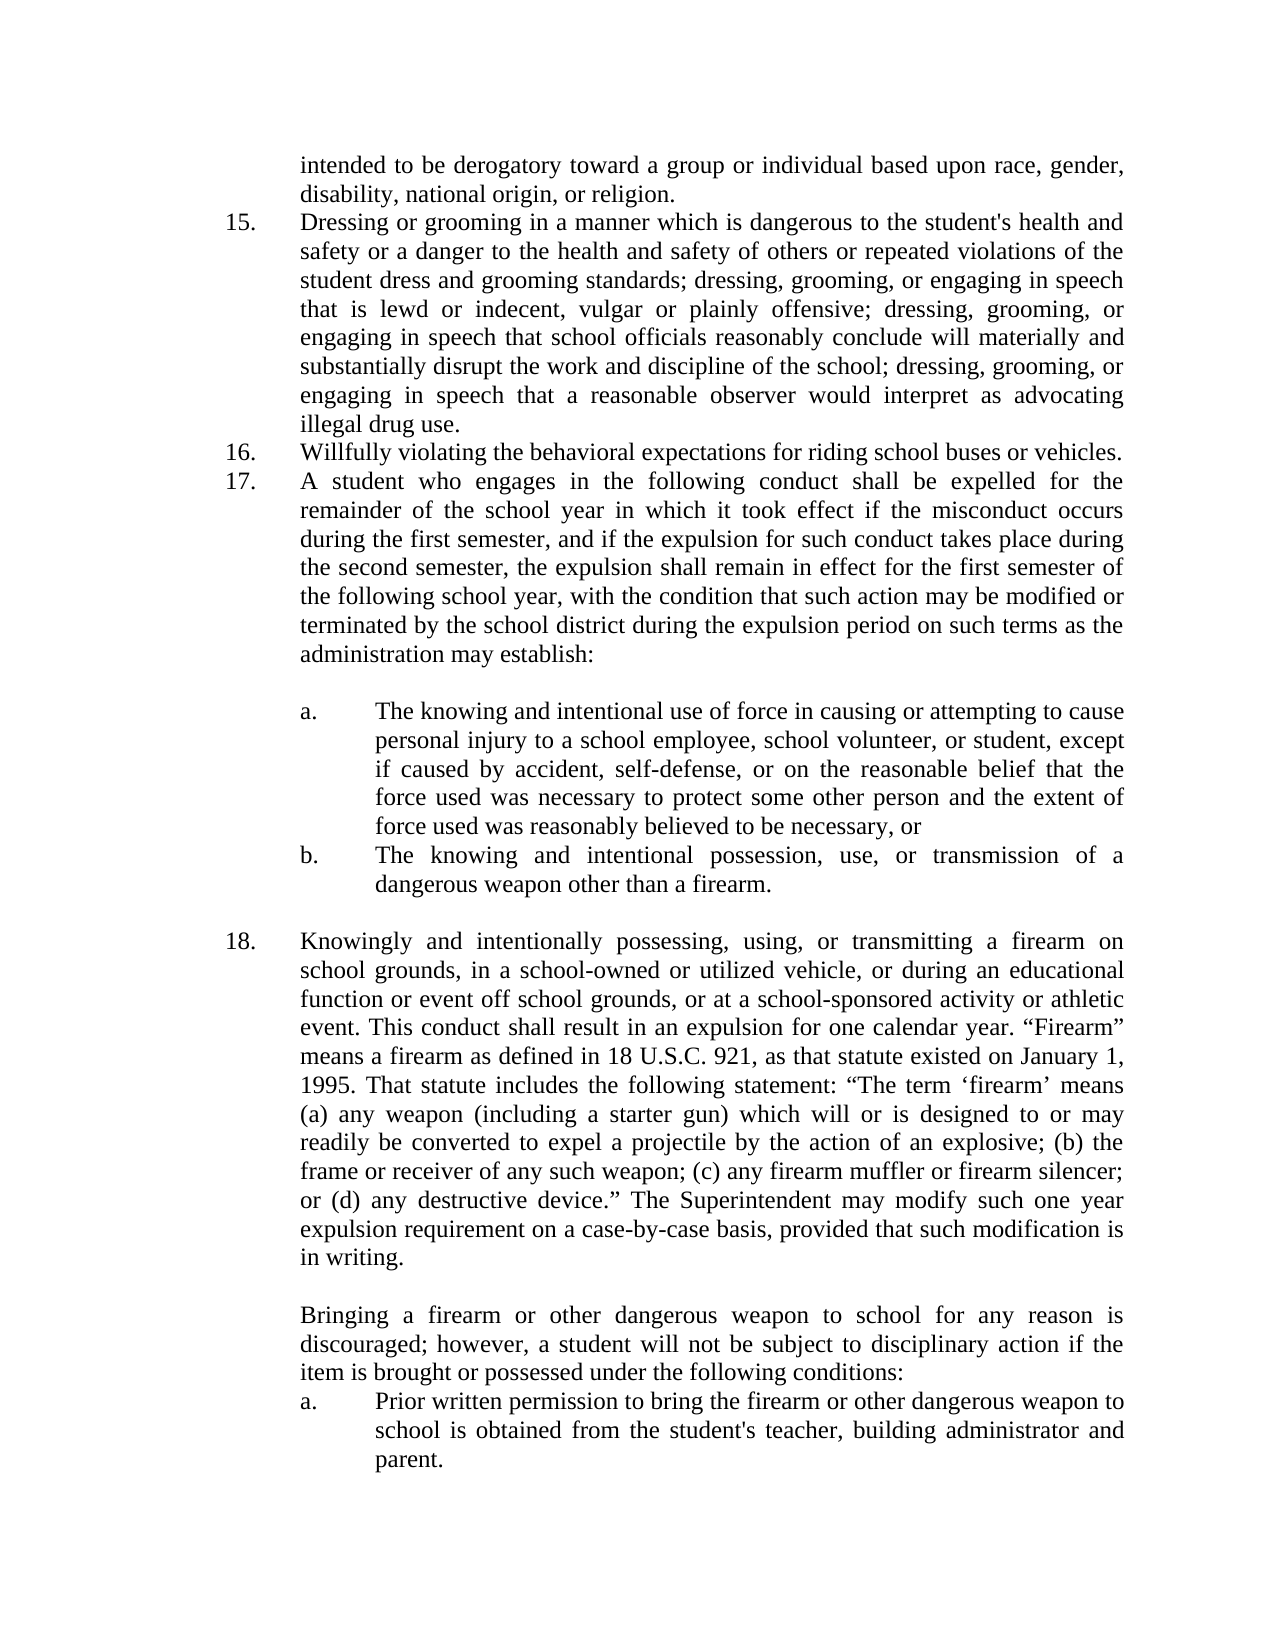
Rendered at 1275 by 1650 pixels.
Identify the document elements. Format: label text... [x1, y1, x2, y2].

list Prior written permission to bring the firearm or other dangerous weapon to school is obtained from the student's teacher, building administrator and parent. [300, 1386, 1125, 1472]
list A student who engages in the following conduct shall be expelled for the remainder of the school year in which it took effect if the misconduct occurs during the first semester, and if the expulsion for such conduct takes place during the second semester, the expulsion shall remain in effect for the first semester of the following school year, with the condition that such action may be modified or terminated by the school district during the expulsion period on such terms as the administration may establish: [225, 466, 1125, 667]
list Dressing or grooming in a manner which is dangerous to the student's health and safety or a danger to the health and safety of others or repeated violations of the student dress and grooming standards; dressing, grooming, or engaging in speech that is lewd or indecent, vulgar or plainly offensive; dressing, grooming, or engaging in speech that school officials reasonably conclude will materially and substantially disrupt the work and discipline of the school; dressing, grooming, or engaging in speech that a reasonable observer would interpret as advocating illegal drug use. [225, 207, 1125, 437]
text Bringing a firearm or other dangerous weapon to school for any reason is discouraged; however, a student will not be subject to disciplinary action if the item is brought or possessed under the following conditions: [300, 1300, 1125, 1386]
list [225, 150, 1125, 207]
text 18. Knowingly and intentionally possessing, using, or transmitting a firearm on school grounds, in a school-owned or utilized vehicle, or during an educational function or event off school grounds, or at a school-sponsored activity or athletic event. This conduct shall result in an expulsion for one calendar year. “Firearm” means a firearm as defined in 18 U.S.C. 921, as that statute existed on . That statute includes the following statement: “The term ‘firearm’ means (a) any weapon (including a starter gun) which will or is designed to or may readily be converted to expel a projectile by the action of an explosive; (b) the frame or receiver of any such weapon; (c) any firearm muffler or firearm silencer; or (d) any destructive device.” The Superintendent may modify such one year expulsion requirement on a case-by-case basis, provided that such modification is in writing. [225, 926, 1125, 1271]
list Willfully violating the behavioral expectations for riding school buses or vehicles. [225, 437, 1125, 466]
list The knowing and intentional possession, use, or transmission of a dangerous weapon other than a firearm. [300, 840, 1125, 897]
list The knowing and intentional use of force in causing or attempting to cause personal injury to a school employee, school volunteer, or student, except if caused by accident, self-defense, or on the reasonable belief that the force used was necessary to protect some other person and the extent of force used was reasonably believed to be necessary, or [300, 696, 1125, 840]
